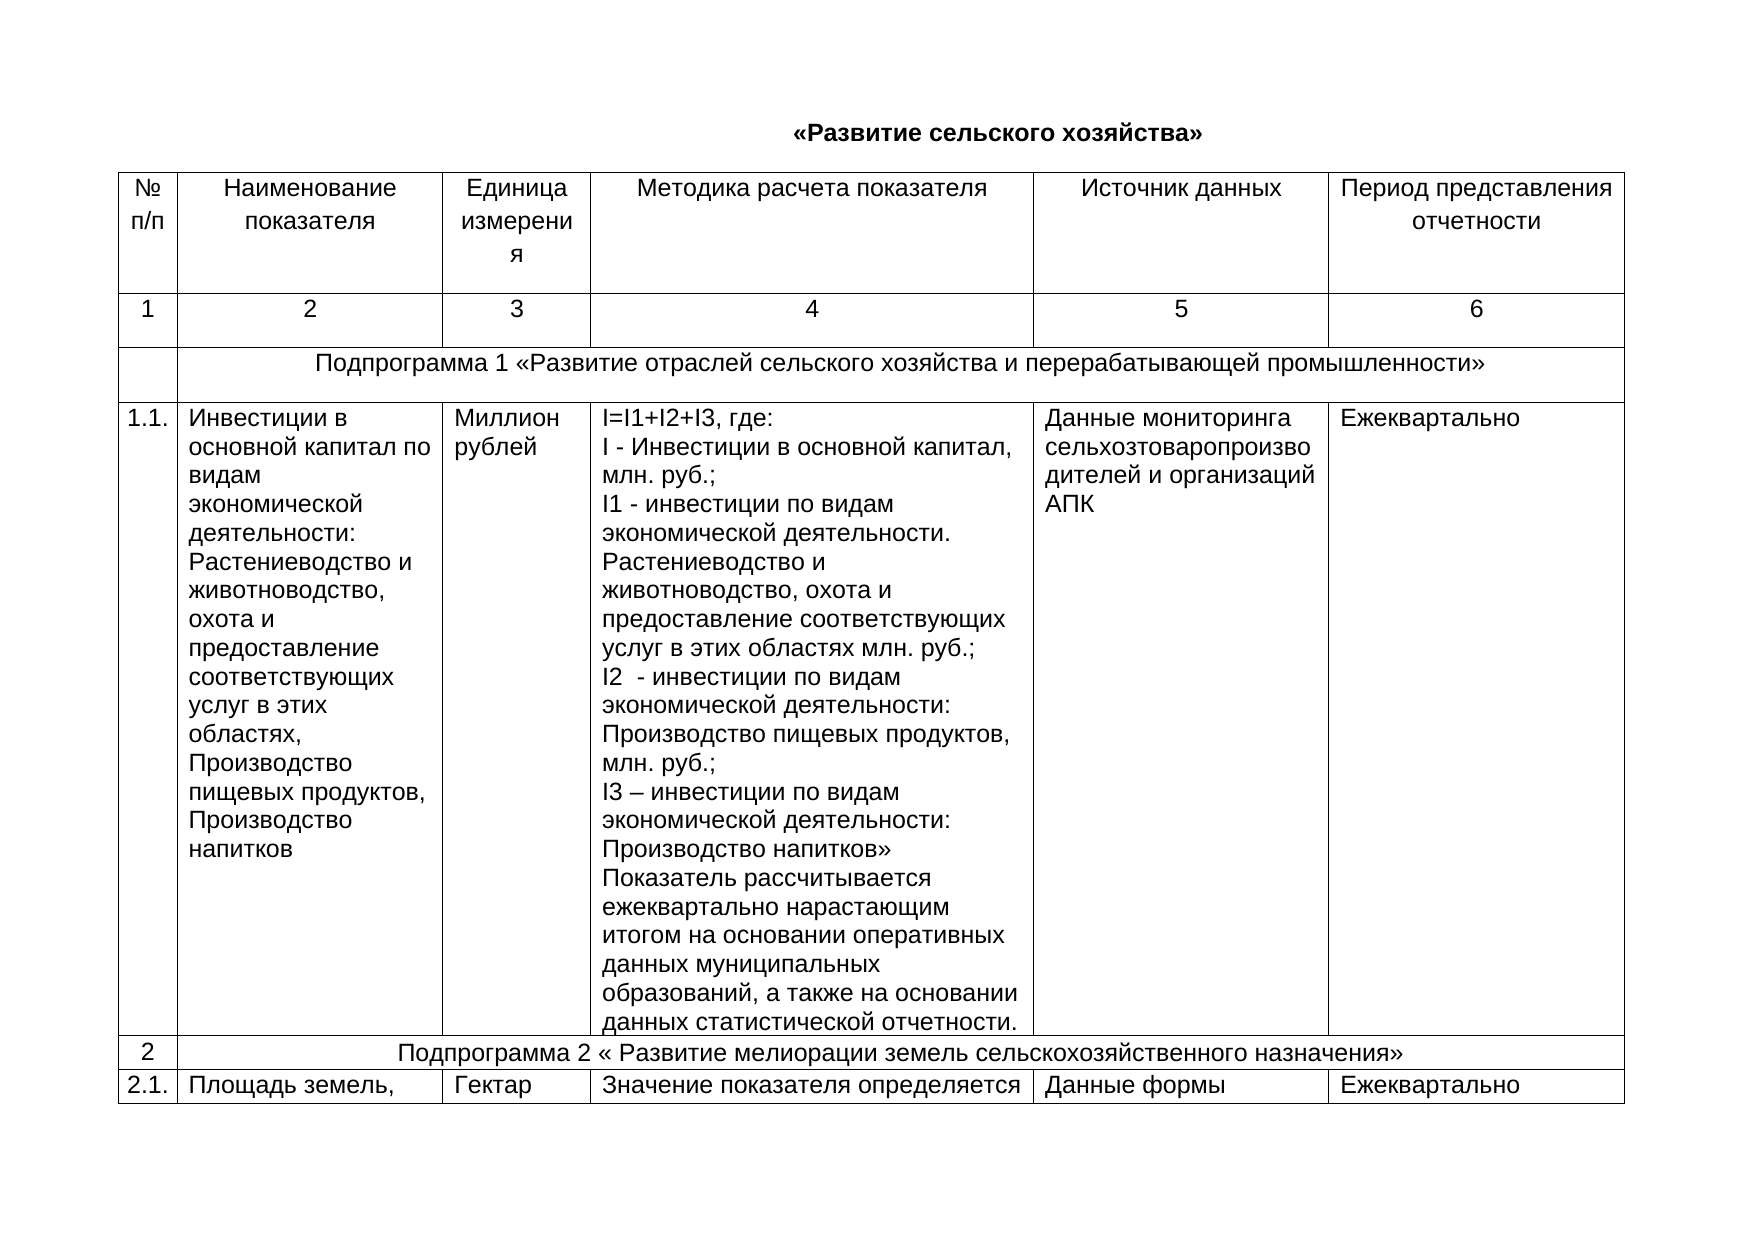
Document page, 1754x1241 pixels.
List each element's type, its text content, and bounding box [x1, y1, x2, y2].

table_cell 4 [591, 294, 1033, 347]
table_cell Инвестиции в основной капитал по видам экономической деятельности: Растениеводство и животноводство, охота и предоставление соответствующих услуг в этих областях, Производство пищевых продуктов, Производство напитков [178, 403, 442, 1035]
table_cell 1 [119, 294, 177, 347]
list «Развитие сельского хозяйства» [331, 118, 1665, 147]
table_cell Подпрограмма 1 «Развитие отраслей сельского хозяйства и перерабатывающей промышленности» [178, 348, 1624, 402]
table_cell 3 [443, 294, 590, 347]
table_header Единица измерения [443, 173, 590, 292]
table_cell I=I1+I2+I3, где: I - Инвестиции в основной капитал, млн. руб.; I1 - инвестиции по видам экономической деятельности. Растениеводство и животноводство, охота и предоставление соответствующих услуг в этих областях млн. руб.; I2 - инвестиции по видам экономической деятельности: Производство пищевых продуктов, млн. руб.; I3 – инвестиции по видам экономической деятельности: Производство напитков» Показатель рассчитывается ежеквартально нарастающим итогом на основании оперативных данных муниципальных образований, а также на основании данных статистической отчетности. [591, 403, 1033, 1035]
table_cell 2.1. [119, 1070, 177, 1103]
table_header Наименование показателя [178, 173, 442, 292]
table_header Источник данных [1034, 173, 1328, 292]
table_header Методика расчета показателя [591, 173, 1033, 292]
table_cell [178, 1070, 442, 1103]
table_cell Ежеквартально [1329, 403, 1624, 1035]
table_cell 5 [1034, 294, 1328, 347]
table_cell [591, 1070, 1033, 1103]
table_header Период представления отчетности [1329, 173, 1624, 292]
table_cell 1.1. [119, 403, 177, 1035]
table_cell Гектар [443, 1070, 590, 1103]
table_cell [119, 348, 177, 402]
table_cell Подпрограмма 2 « Развитие мелиорации земель сельскохозяйственного назначения» [178, 1036, 1624, 1069]
table_cell 6 [1329, 294, 1624, 347]
table_header № п/п [119, 173, 177, 292]
table_cell 2 [178, 294, 442, 347]
table_cell 2 [119, 1036, 177, 1069]
table_cell Ежеквартально [1329, 1070, 1624, 1103]
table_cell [1034, 1070, 1328, 1103]
table_cell Миллион рублей [443, 403, 590, 1035]
table_cell Данные мониторинга сельхозтоваропроизводителей и организаций АПК [1034, 403, 1328, 1035]
